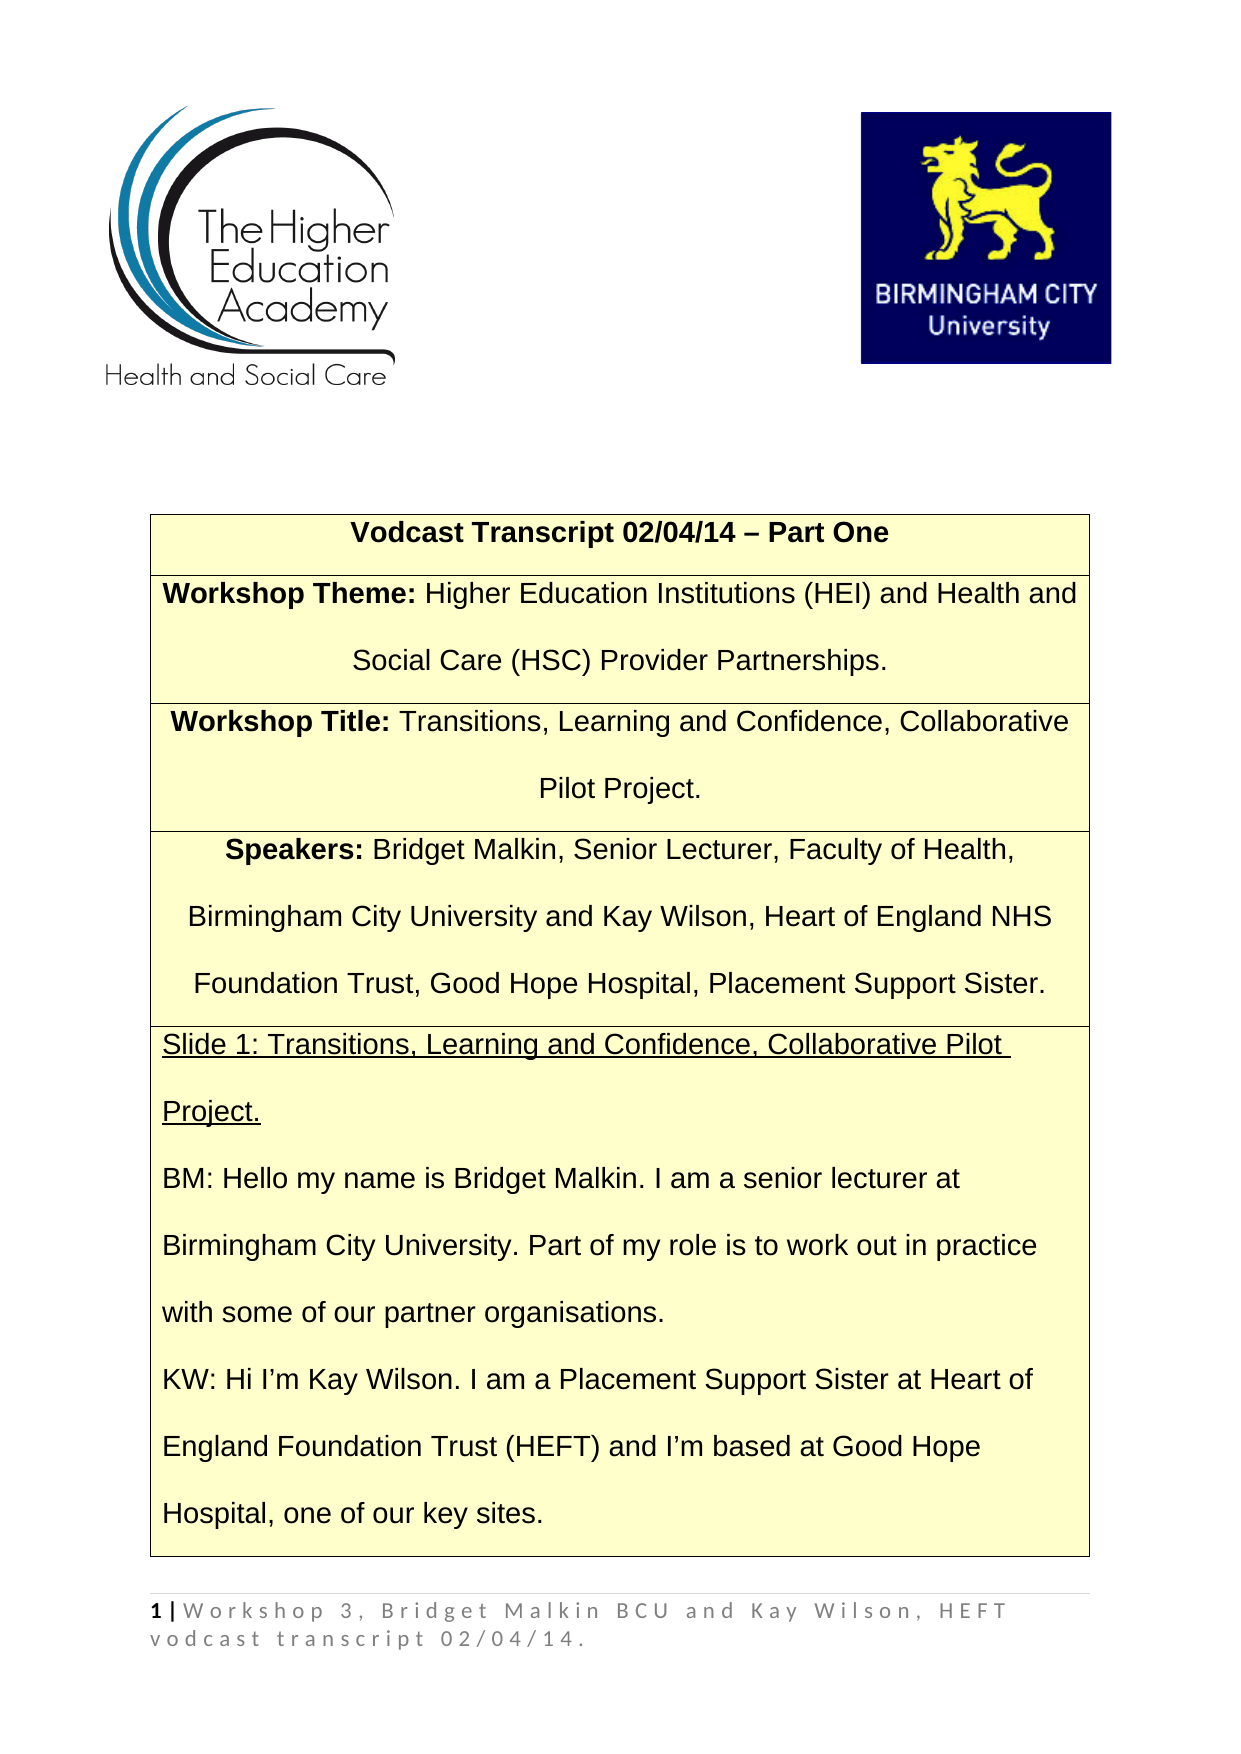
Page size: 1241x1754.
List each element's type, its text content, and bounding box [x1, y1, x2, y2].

picture [860, 112, 1112, 364]
table_cell Speakers: Bridget Malkin, Senior Lecturer, Faculty of Health, Birmingham City University and Kay Wilson, Heart of England NHS Foundation Trust, Good Hope Hospital, Placement Support Sister. [151, 832, 1089, 1026]
picture [106, 106, 395, 385]
table_cell Workshop Title: Transitions, Learning and Confidence, Collaborative Pilot Project. [151, 704, 1089, 831]
table_cell Workshop Theme: Higher Education Institutions (HEI) and Health and Social Care (HSC) Provider Partnerships. [151, 576, 1089, 703]
table_header Vodcast Transcript 02/04/14 – Part One [151, 515, 1089, 575]
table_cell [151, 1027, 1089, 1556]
